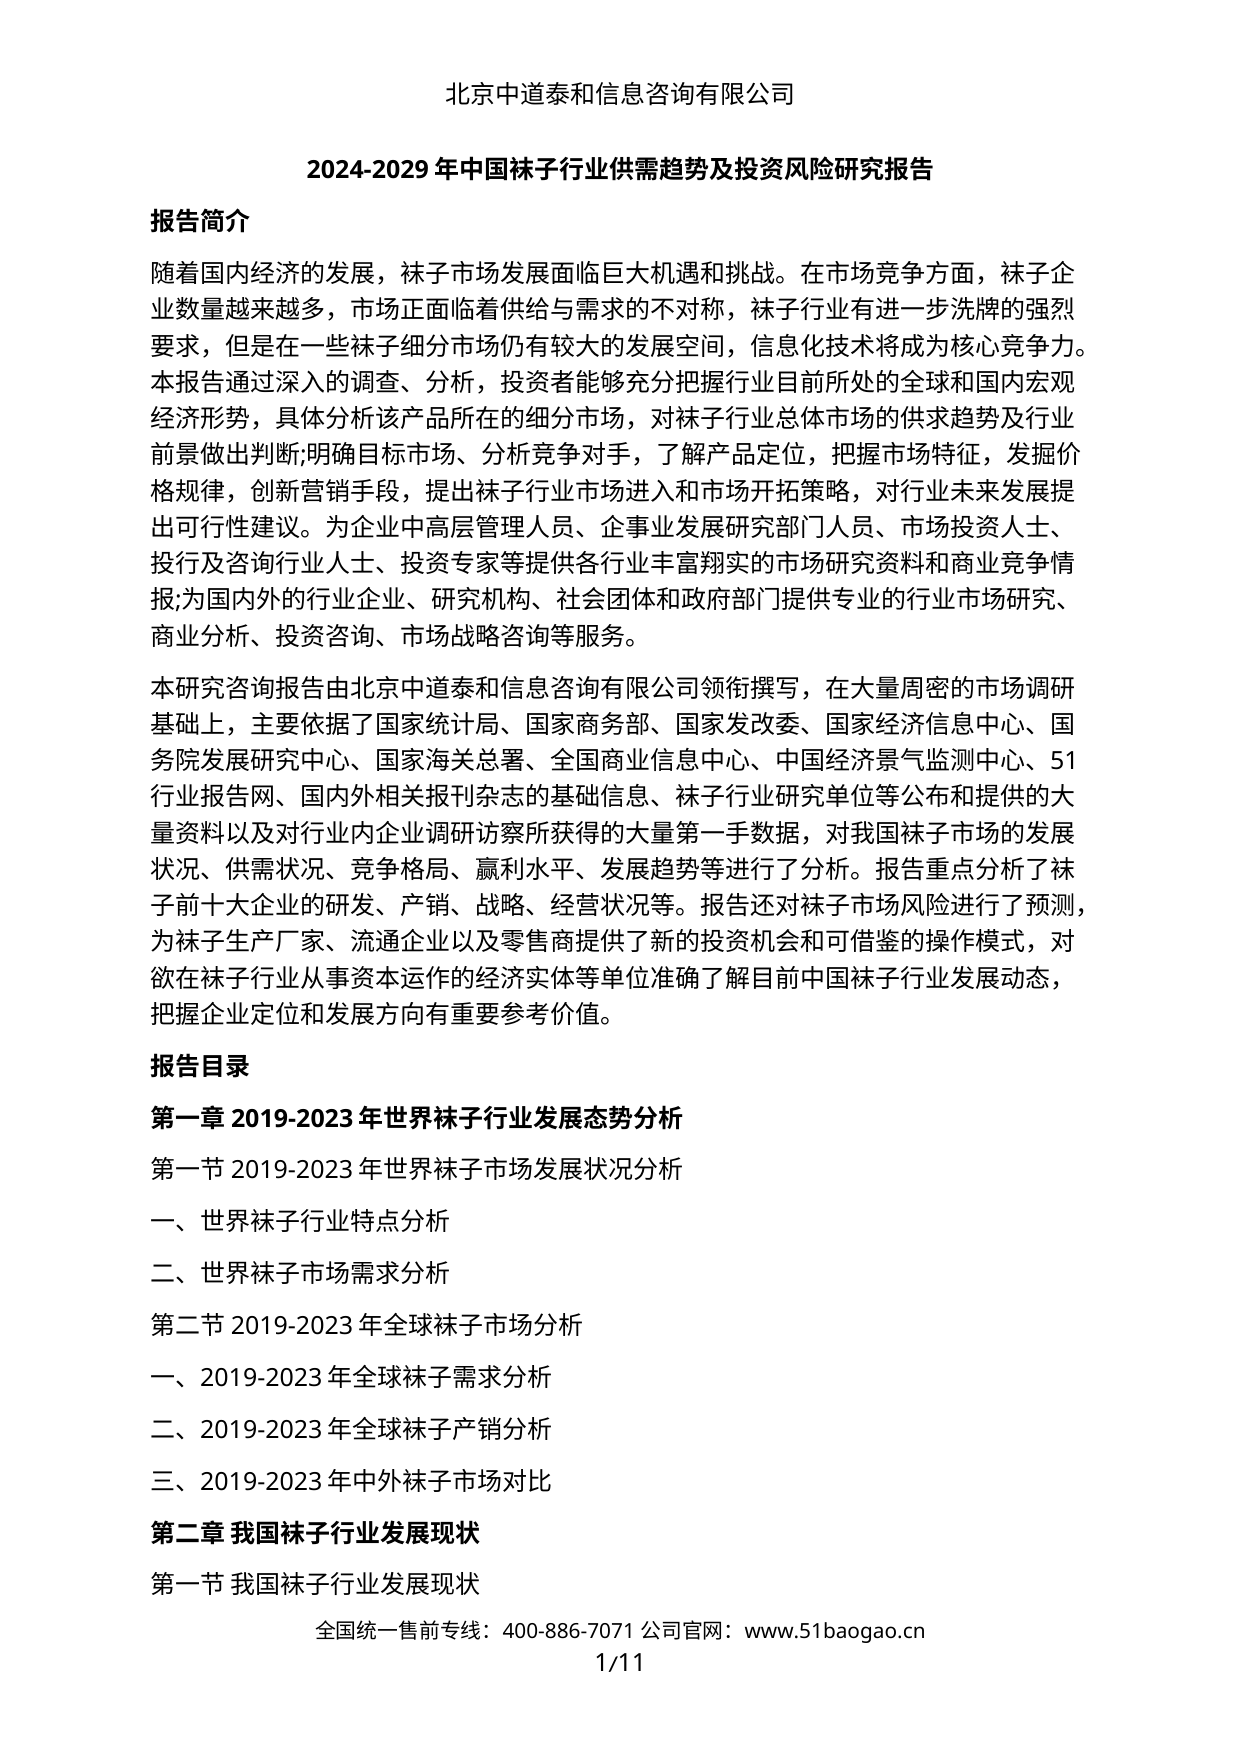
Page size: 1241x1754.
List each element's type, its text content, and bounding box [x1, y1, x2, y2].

text 第一节 2019-2023年世界袜子市场发展状况分析 [150, 1150, 1090, 1186]
text 三、2019-2023年中外袜子市场对比 [150, 1461, 1090, 1497]
text 二、2019-2023年全球袜子产销分析 [150, 1409, 1090, 1446]
text 第二章 我国袜子行业发展现状 [150, 1513, 1090, 1549]
text 一、2019-2023年全球袜子需求分析 [150, 1357, 1090, 1394]
text 随着国内经济的发展，袜子市场发展面临巨大机遇和挑战。在市场竞争方面，袜子企业数量越来越多，市场正面临着供给与需求的不对称，袜子行业有进一步洗牌的强烈要求，但是在一些袜子细分市场仍有较大的发展空间，信息化技术将成为核心竞争力。本报告通过深入的调查、分析，投资者能够充分把握行业目前所处的全球和国内宏观经济形势，具体分析该产品所在的细分市场，对袜子行业总体市场的供求趋势及行业前景做出判断;明确目标市场、分析竞争对手，了解产品定位，把握市场特征，发掘价格规律，创新营销手段，提出袜子行业市场进入和市场开拓策略，对行业未来发展提出可行性建议。为企业中高层管理人员、企事业发展研究部门人员、市场投资人士、投行及咨询行业人士、投资专家等提供各行业丰富翔实的市场研究资料和商业竞争情报;为国内外的行业企业、研究机构、社会团体和政府部门提供专业的行业市场研究、商业分析、投资咨询、市场战略咨询等服务。 [150, 254, 1090, 652]
text 第一章 2019-2023年世界袜子行业发展态势分析 [150, 1098, 1090, 1134]
text 2024-2029年中国袜子行业供需趋势及投资风险研究报告 [150, 150, 1090, 186]
text 本研究咨询报告由北京中道泰和信息咨询有限公司领衔撰写，在大量周密的市场调研基础上，主要依据了国家统计局、国家商务部、国家发改委、国家经济信息中心、国务院发展研究中心、国家海关总署、全国商业信息中心、中国经济景气监测中心、51行业报告网、国内外相关报刊杂志的基础信息、袜子行业研究单位等公布和提供的大量资料以及对行业内企业调研访察所获得的大量第一手数据，对我国袜子市场的发展状况、供需状况、竞争格局、赢利水平、发展趋势等进行了分析。报告重点分析了袜子前十大企业的研发、产销、战略、经营状况等。报告还对袜子市场风险进行了预测，为袜子生产厂家、流通企业以及零售商提供了新的投资机会和可借鉴的操作模式，对欲在袜子行业从事资本运作的经济实体等单位准确了解目前中国袜子行业发展动态，把握企业定位和发展方向有重要参考价值。 [150, 668, 1090, 1031]
text 第一节 我国袜子行业发展现状 [150, 1565, 1090, 1601]
text 报告目录 [150, 1046, 1090, 1082]
text 二、世界袜子市场需求分析 [150, 1254, 1090, 1290]
text 一、世界袜子行业特点分析 [150, 1202, 1090, 1238]
text 第二节 2019-2023年全球袜子市场分析 [150, 1306, 1090, 1342]
text 报告简介 [150, 202, 1090, 238]
